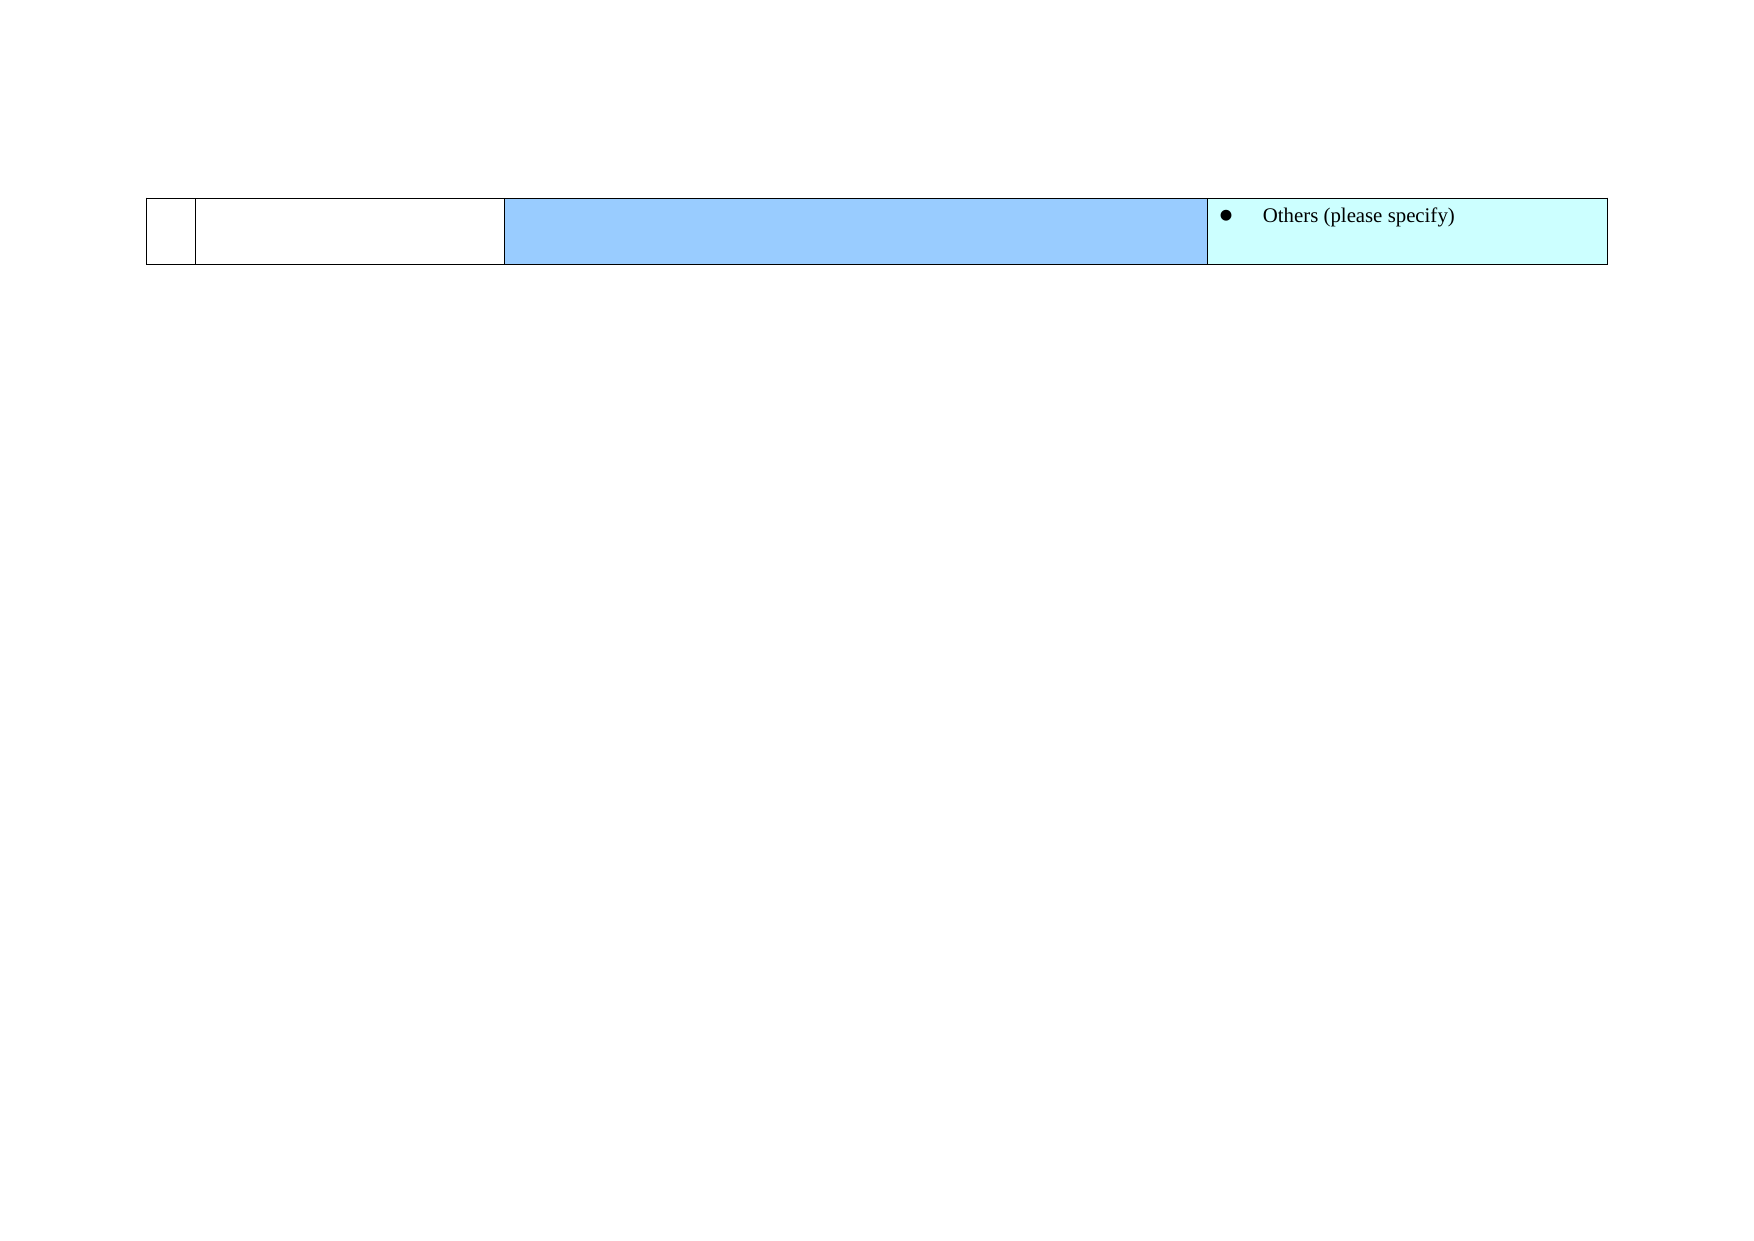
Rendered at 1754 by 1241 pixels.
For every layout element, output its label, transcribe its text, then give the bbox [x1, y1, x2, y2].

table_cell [1208, 199, 1607, 264]
table_cell 1. [147, 199, 195, 264]
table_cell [196, 199, 504, 264]
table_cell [505, 199, 1207, 264]
